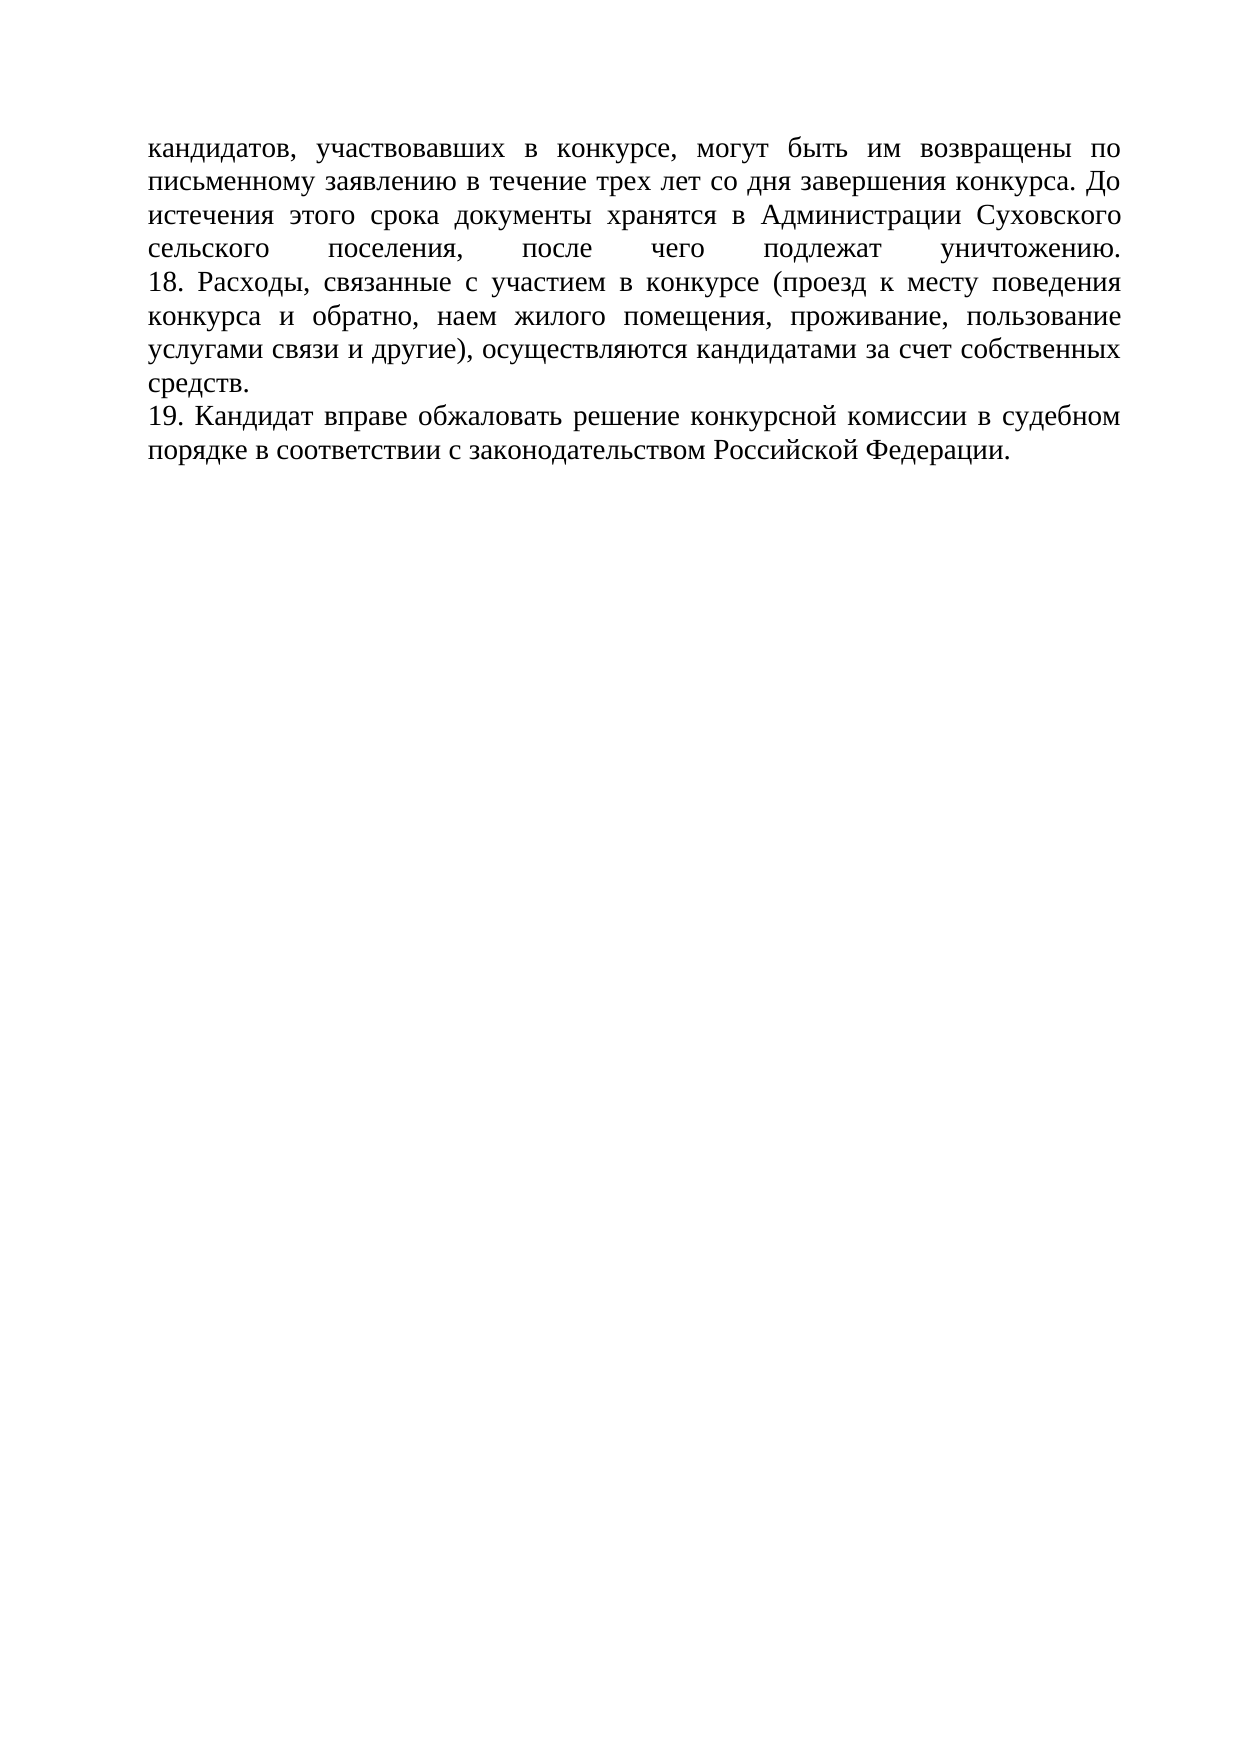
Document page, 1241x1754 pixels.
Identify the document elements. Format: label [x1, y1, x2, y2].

text [148, 130, 1122, 465]
